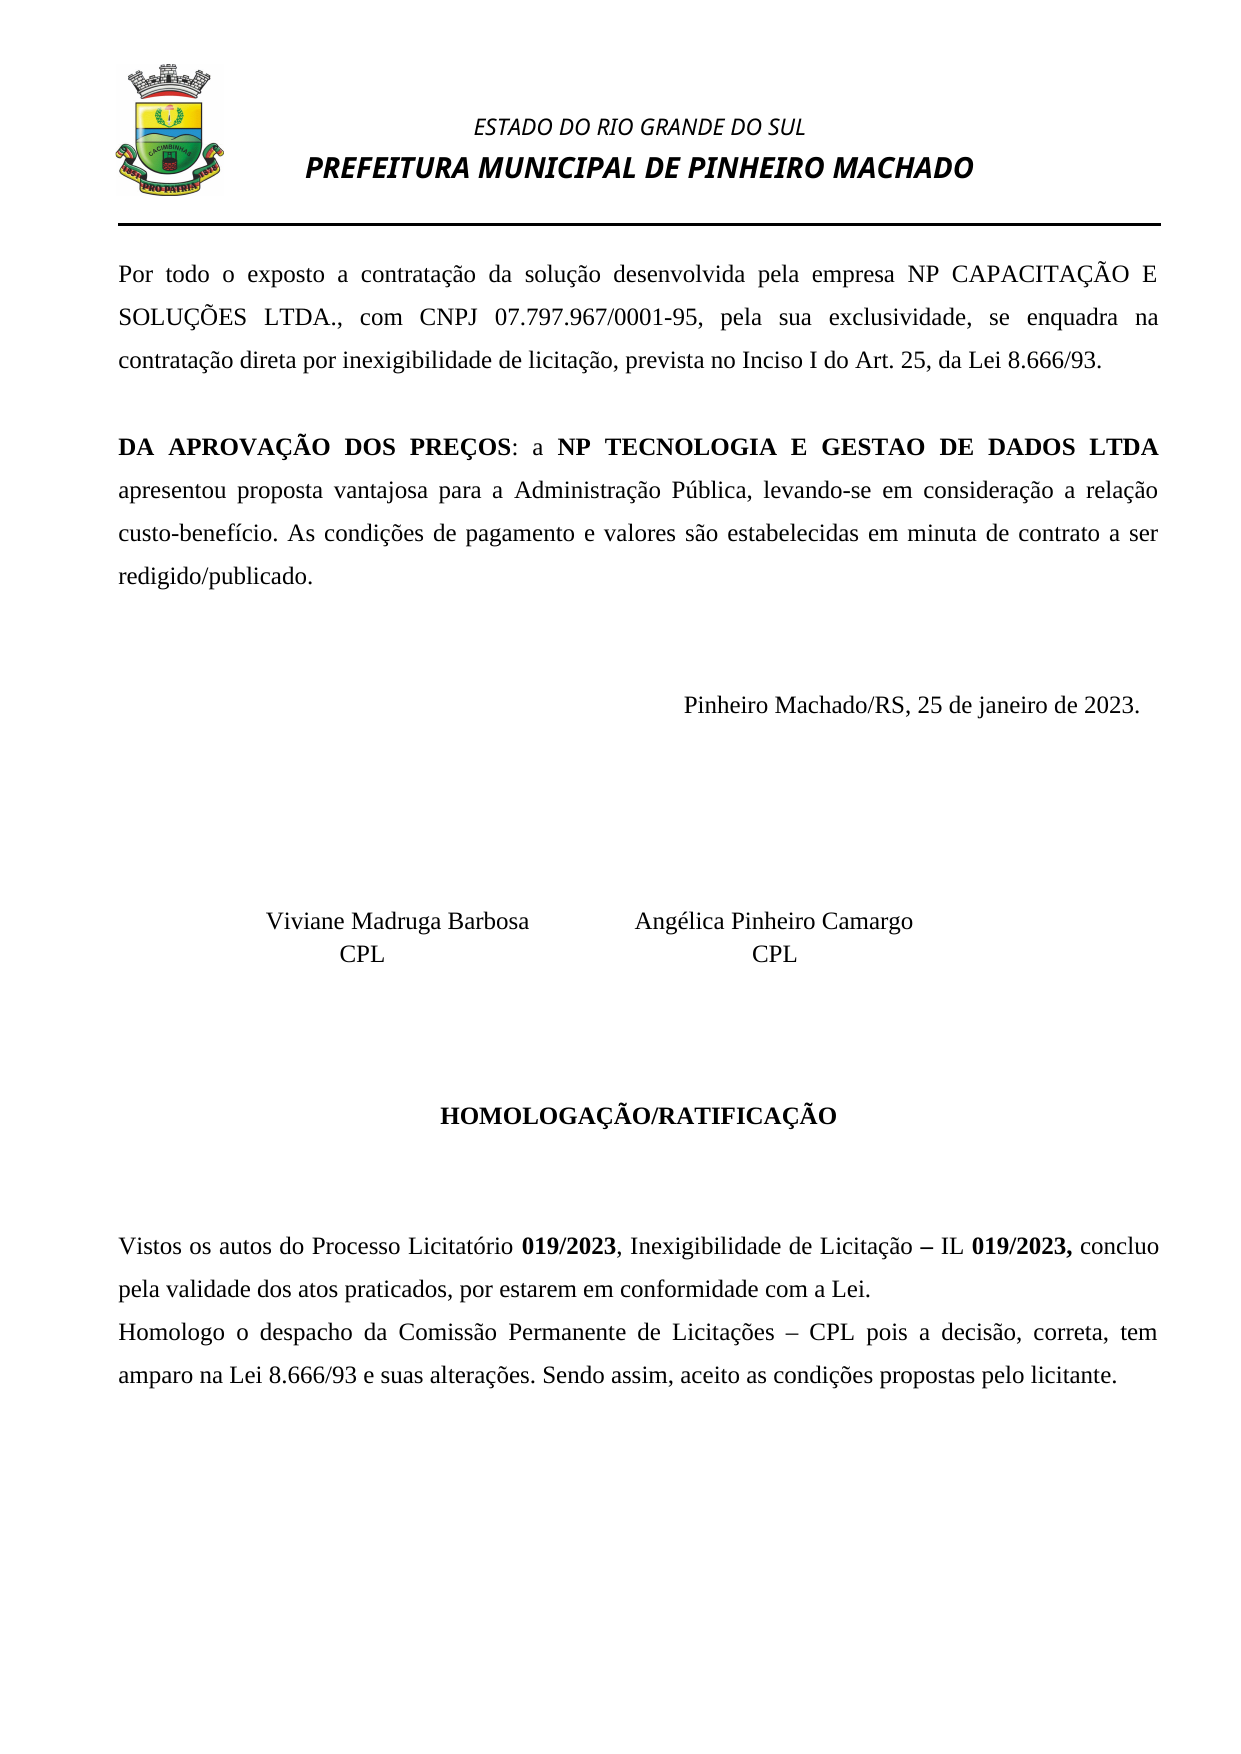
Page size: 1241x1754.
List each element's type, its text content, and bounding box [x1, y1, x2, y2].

text Pinheiro Machado/RS, 25 de janeiro de 2023. [664, 690, 1159, 719]
text Por todo o exposto a contratação da solução desenvolvida pela empresa NP CAPACITAÇÃO E SOLUÇÕES LTDA., com CNPJ 07.797.967/0001-95, pela sua exclusividade, se enquadra na contratação direta por inexigibilidade de licitação, prevista no Inciso I do Art. 25, da Lei 8.666/93. [118, 259, 1159, 374]
text Vistos os autos do Processo Licitatório 019/2023, Inexigibilidade de Licitação – IL 019/2023, concluo pela validade dos atos praticados, por estarem em conformidade com a Lei. [118, 1231, 1159, 1303]
picture [115, 64, 224, 196]
text Viviane Madruga Barbosa Angélica Pinheiro Camargo [192, 906, 1161, 935]
text Homologo o despacho da Comissão Permanente de Licitações – CPL pois a decisão, correta, tem amparo na Lei 8.666/93 e suas alterações. Sendo assim, aceito as condições propostas pelo licitante. [118, 1317, 1159, 1389]
text DA APROVAÇÃO DOS PREÇOS: a NP TECNOLOGIA E GESTAO DE DADOS LTDA apresentou proposta vantajosa para a Administração Pública, levando-se em consideração a relação custo-benefício. As condições de pagamento e valores são estabelecidas em minuta de contrato a ser redigido/publicado. [118, 432, 1159, 590]
text CPL CPL [266, 939, 1161, 968]
text HOMOLOGAÇÃO/RATIFICAÇÃO [118, 1101, 1159, 1130]
